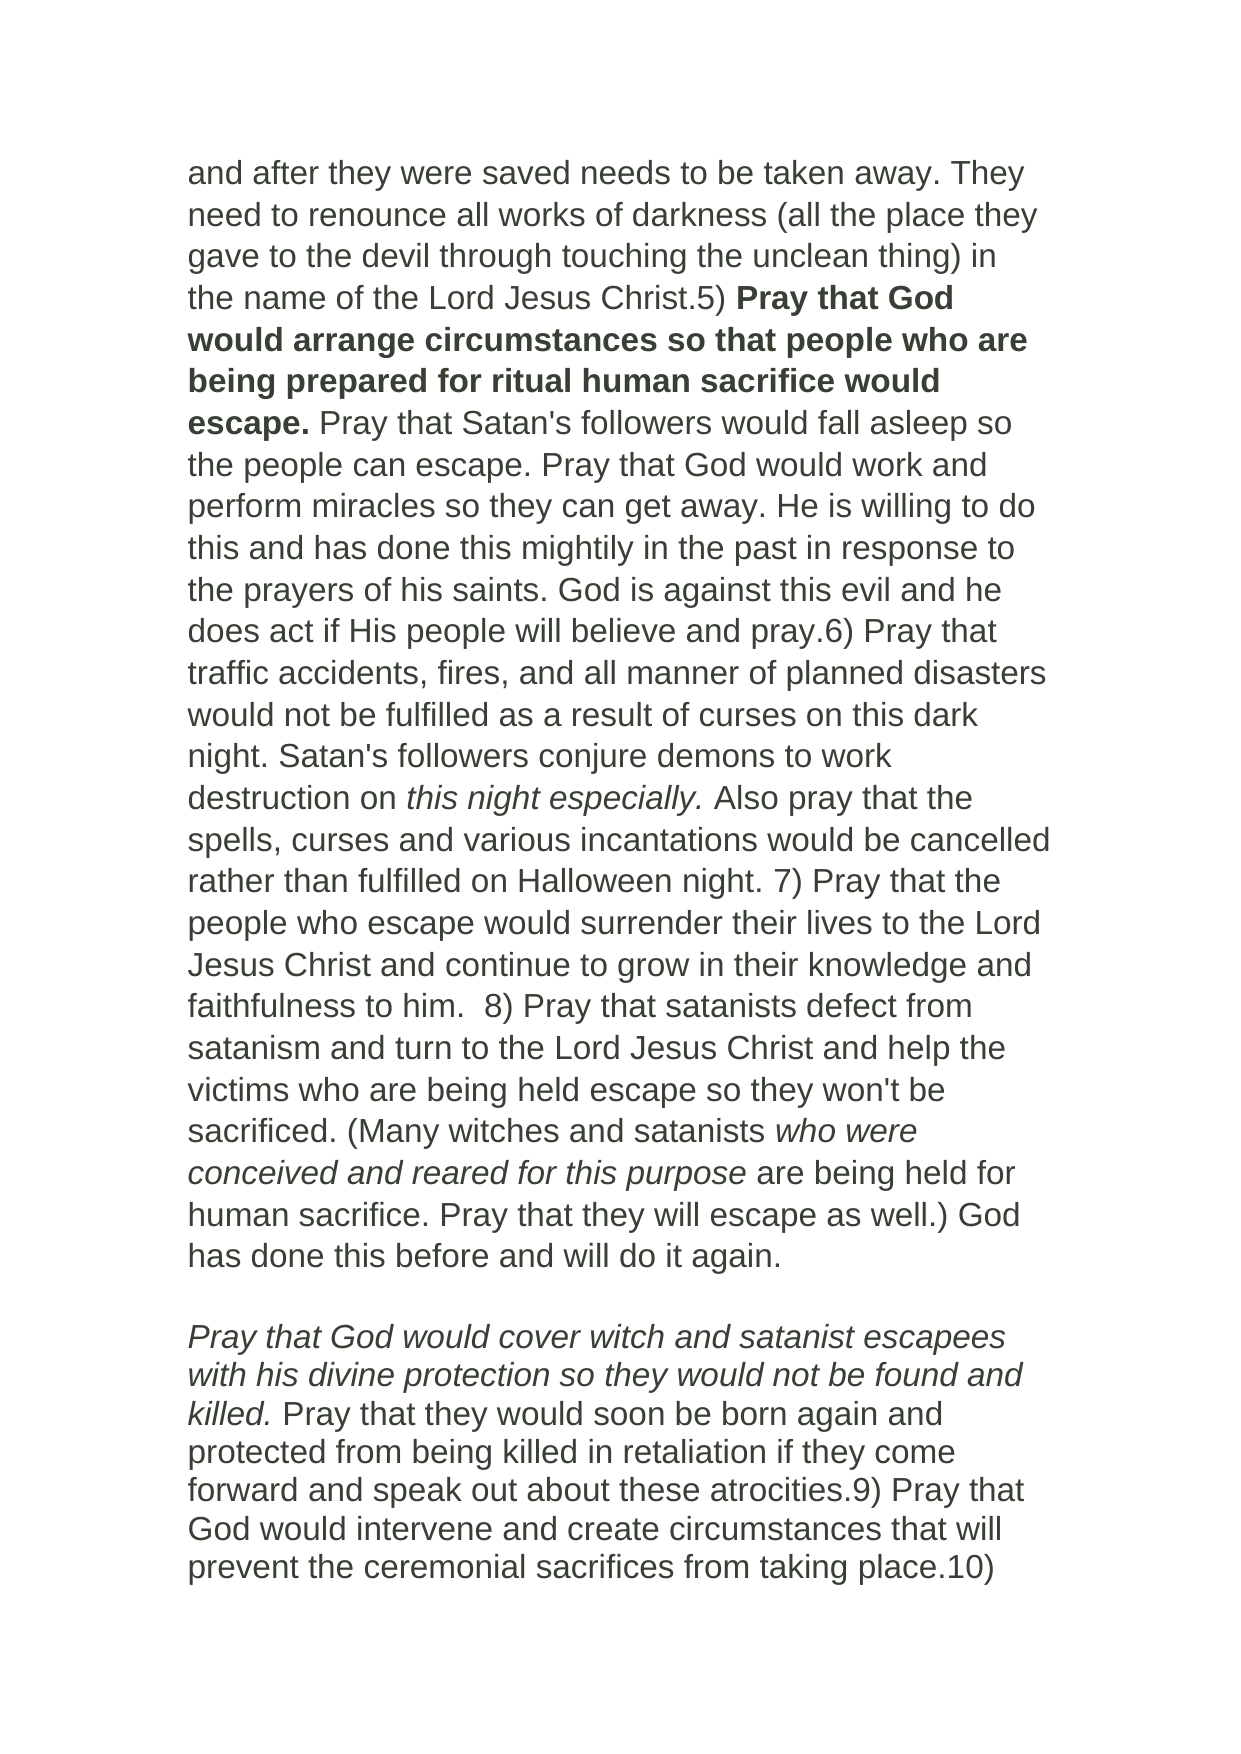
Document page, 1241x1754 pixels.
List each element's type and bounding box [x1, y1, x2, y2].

text [187, 150, 1053, 1275]
text [187, 1317, 1053, 1586]
